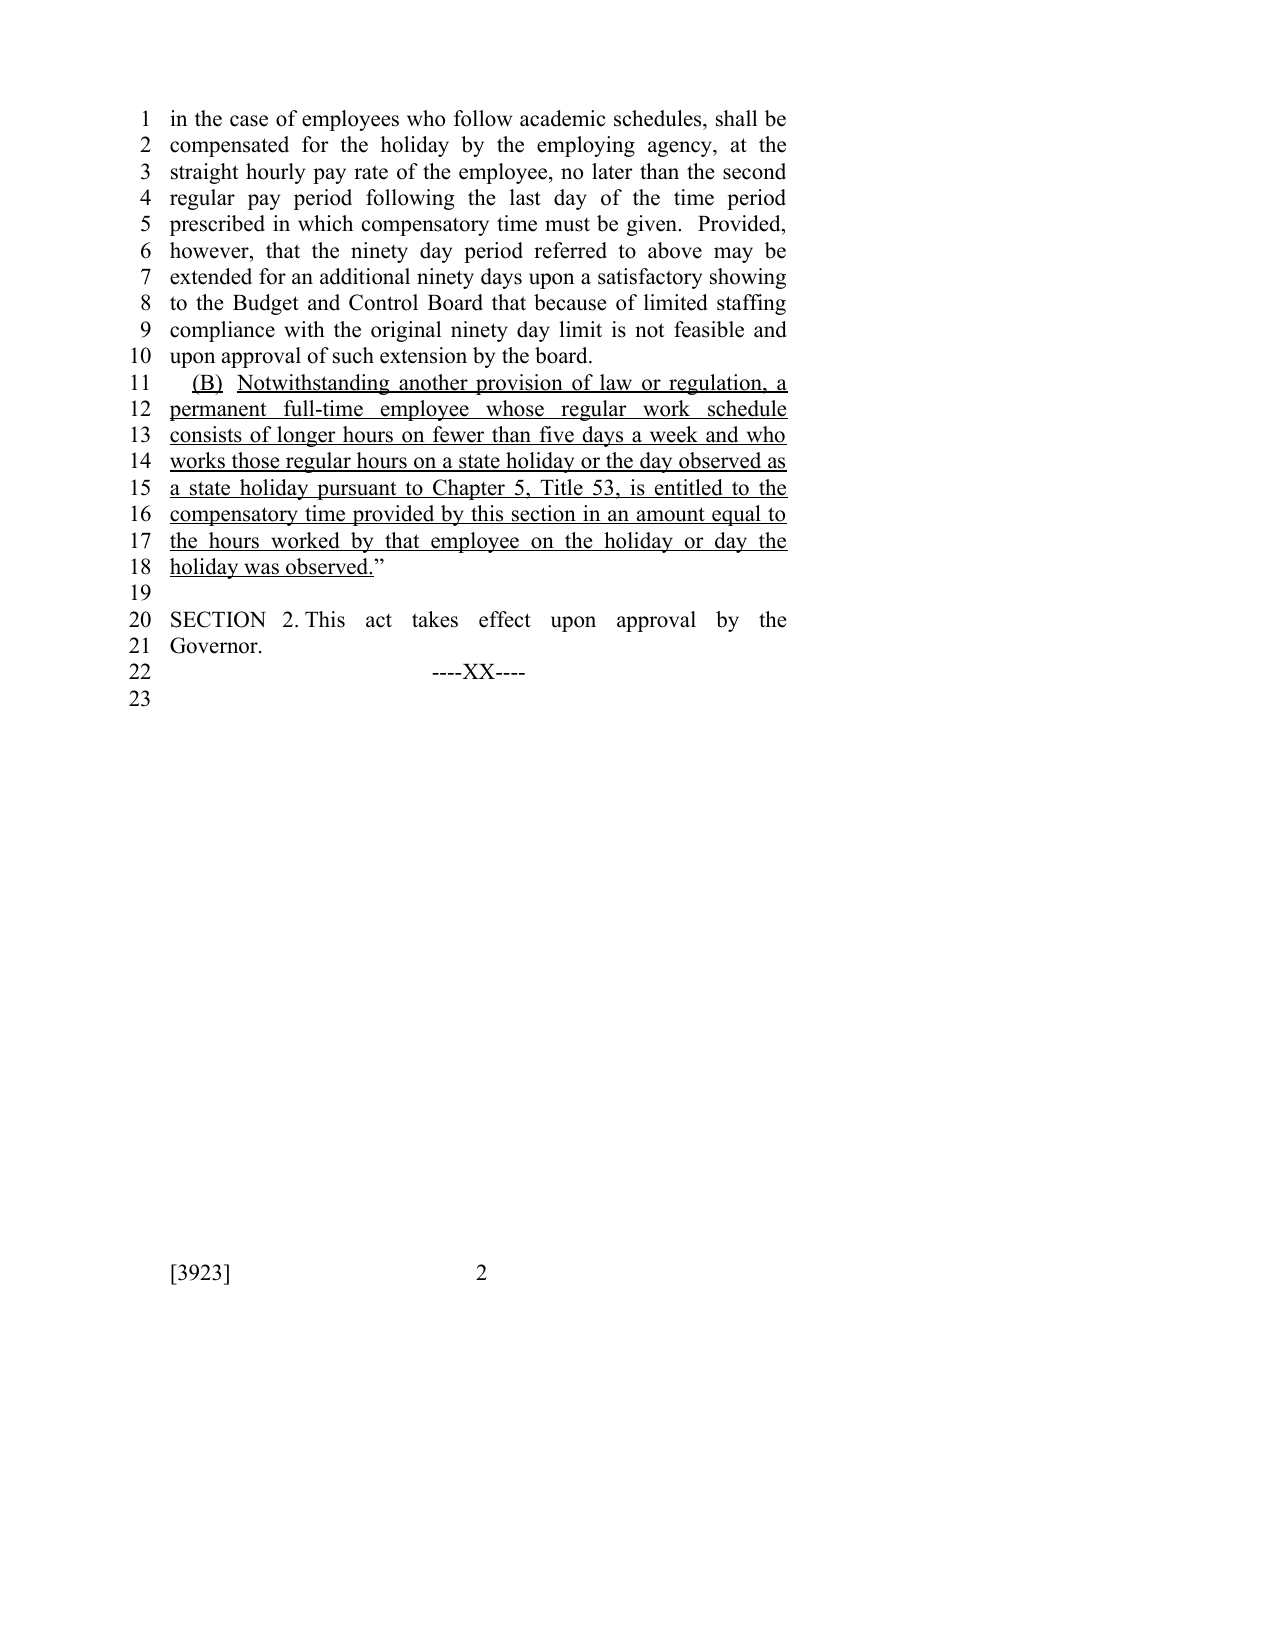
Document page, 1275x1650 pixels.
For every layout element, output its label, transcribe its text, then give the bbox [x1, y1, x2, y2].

text ----XX---- [169, 658, 787, 685]
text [169, 105, 787, 368]
text (B) Notwithstanding another provision of law or regulation, a permanent full-time employee whose regular work schedule consists of longer hours on fewer than five days a week and who works those regular hours on a state holiday or the day observed as a state holiday pursuant to Chapter 5, Title 53, is entitled to the compensatory time provided by this section in an amount equal to the hours worked by that employee on the holiday or day the holiday was observed.” [169, 368, 787, 418]
text SECTION 2. This act takes effect upon approval by the Governor. [169, 606, 787, 658]
